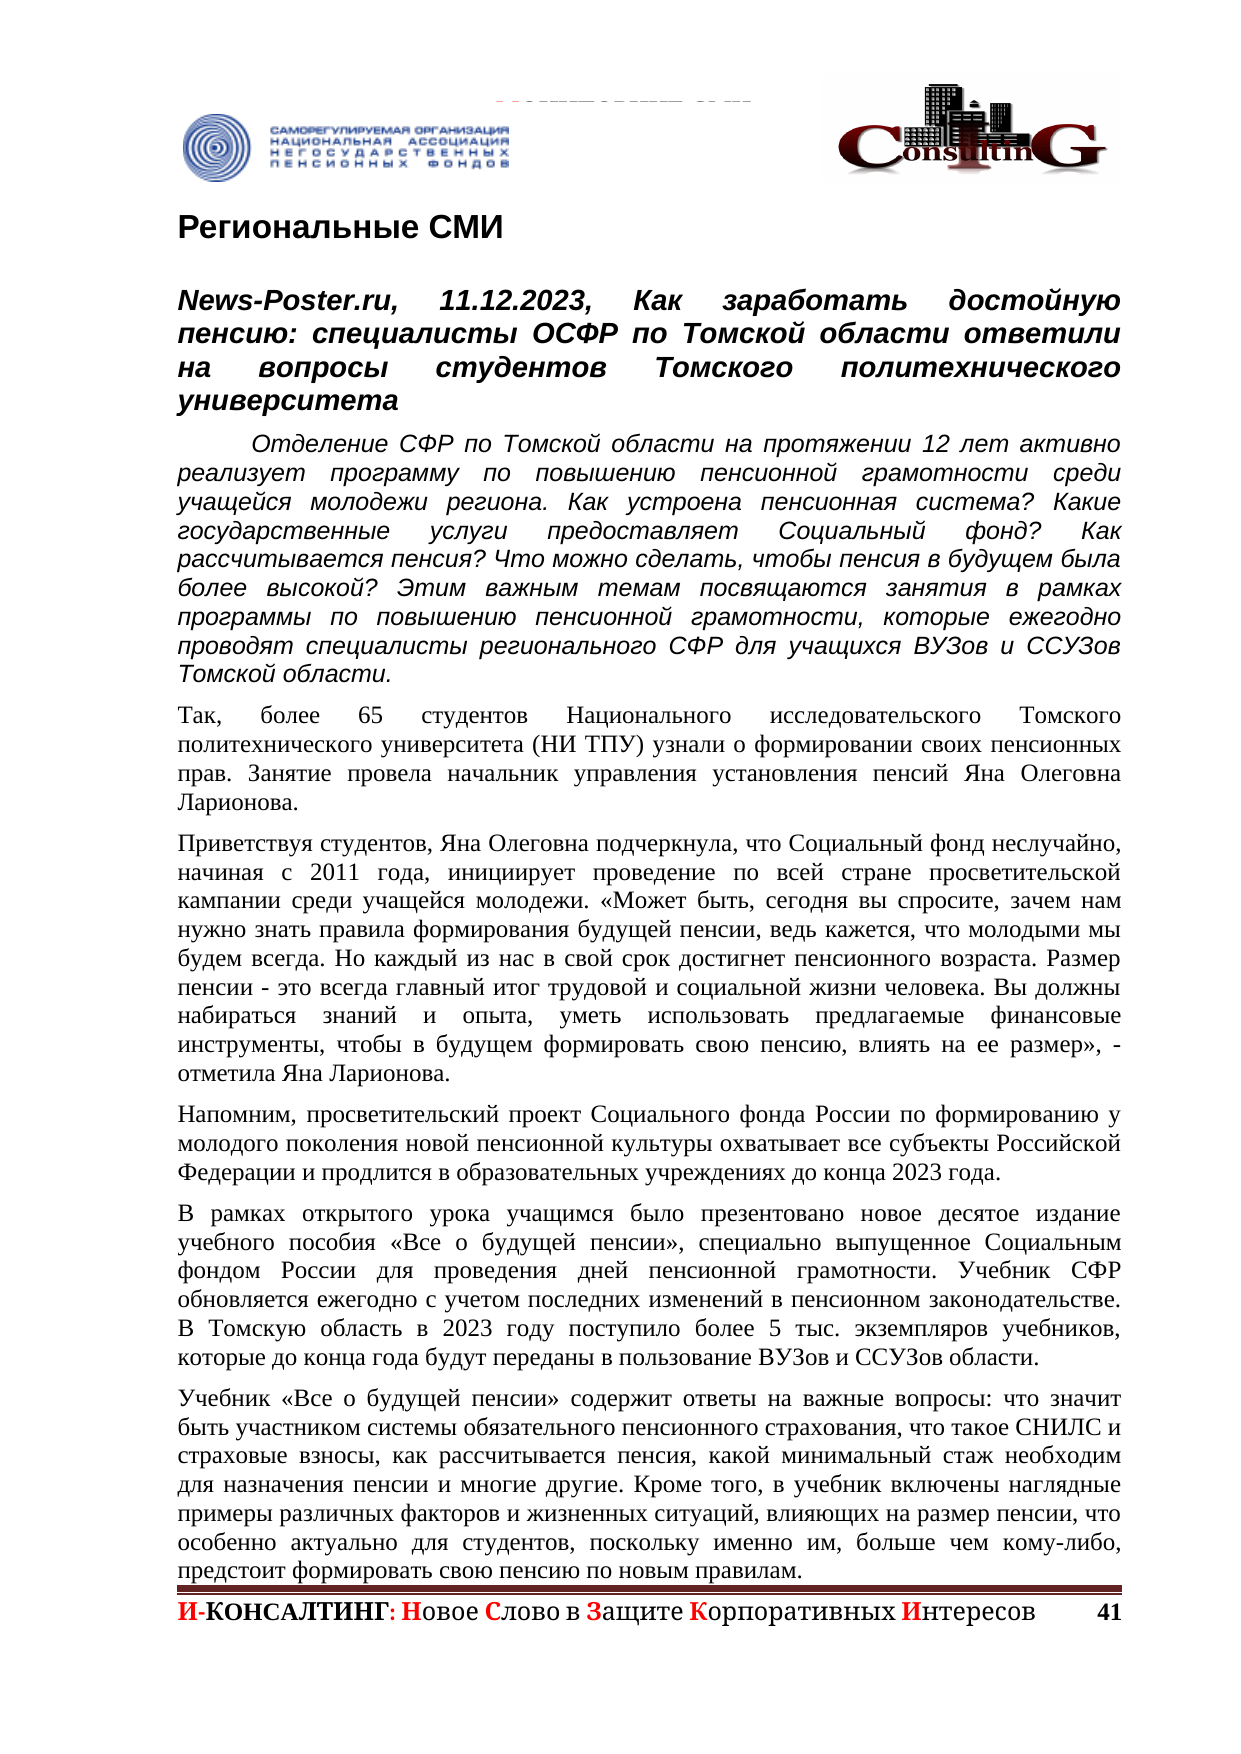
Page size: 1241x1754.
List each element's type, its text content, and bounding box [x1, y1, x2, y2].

picture [821, 73, 1122, 182]
text Учебник «Все о будущей пенсии» содержит ответы на важные вопросы: что значит быть участником системы обязательного пенсионного страхования, что такое СНИЛС и страховые взносы, как рассчитывается пенсия, какой минимальный стаж необходим для назначения пенсии и многие другие. Кроме того, в учебник включены наглядные примеры различных факторов и жизненных ситуаций, влияющих на размер пенсии, что особенно актуально для студентов, поскольку именно им, больше чем кому-либо, предстоит формировать свою пенсию по новым правилам. [177, 1383, 1122, 1584]
subtitle Отделение СФР по Томской области на протяжении 12 лет активно реализует программу по повышению пенсионной грамотности среди учащейся молодежи региона. Как устроена пенсионная система? Какие государственные услуги предоставляет Социальный фонд? Как рассчитывается пенсия? Что можно сделать, чтобы пенсия в будущем была более высокой? Этим важным темам посвящаются занятия в рамках программы по повышению пенсионной грамотности, которые ежегодно проводят специалисты регионального СФР для учащихся ВУЗов и ССУЗов Томской области. [177, 429, 1122, 688]
picture [183, 114, 509, 182]
text Напомним, просветительский проект Социального фонда России по формированию у молодого поколения новой пенсионной культуры охватывает все субъекты Российской Федерации и продлится в образовательных учреждениях до конца 2023 года. [177, 1099, 1122, 1186]
subtitle News-Poster.ru, 11.12.2023, Как заработать достойную пенсию: специалисты ОСФР по Томской области ответили на вопросы студентов Томского политехнического университета [177, 283, 1122, 417]
text Приветствуя студентов, Яна Олеговна подчеркнула, что Социальный фонд неслучайно, начиная с 2011 года, инициирует проведение по всей стране просветительской кампании среди учащейся молодежи. «Может быть, сегодня вы спросите, зачем нам нужно знать правила формирования будущей пенсии, ведь кажется, что молодыми мы будем всегда. Но каждый из нас в свой срок достигнет пенсионного возраста. Размер пенсии - это всегда главный итог трудовой и социальной жизни человека. Вы должны набираться знаний и опыта, уметь использовать предлагаемые финансовые инструменты, чтобы в будущем формировать свою пенсию, влиять на ее размер», - отметила Яна Ларионова. [177, 828, 1122, 1087]
text Так, более 65 студентов Национального исследовательского Томского политехнического университета (НИ ТПУ) узнали о формировании своих пенсионных прав. Занятие провела начальник управления установления пенсий Яна Олеговна Ларионова. [177, 701, 1122, 816]
text В рамках открытого урока учащимся было презентовано новое десятое издание учебного пособия «Все о будущей пенсии», специально выпущенное Социальным фондом России для проведения дней пенсионной грамотности. Учебник СФР обновляется ежегодно с учетом последних изменений в пенсионном законодательстве. В Томскую область в 2023 году поступило более 5 тыс. экземпляров учебников, которые до конца года будут переданы в пользование ВУЗов и ССУЗов области. [177, 1198, 1122, 1371]
subtitle Региональные СМИ [177, 207, 1122, 245]
